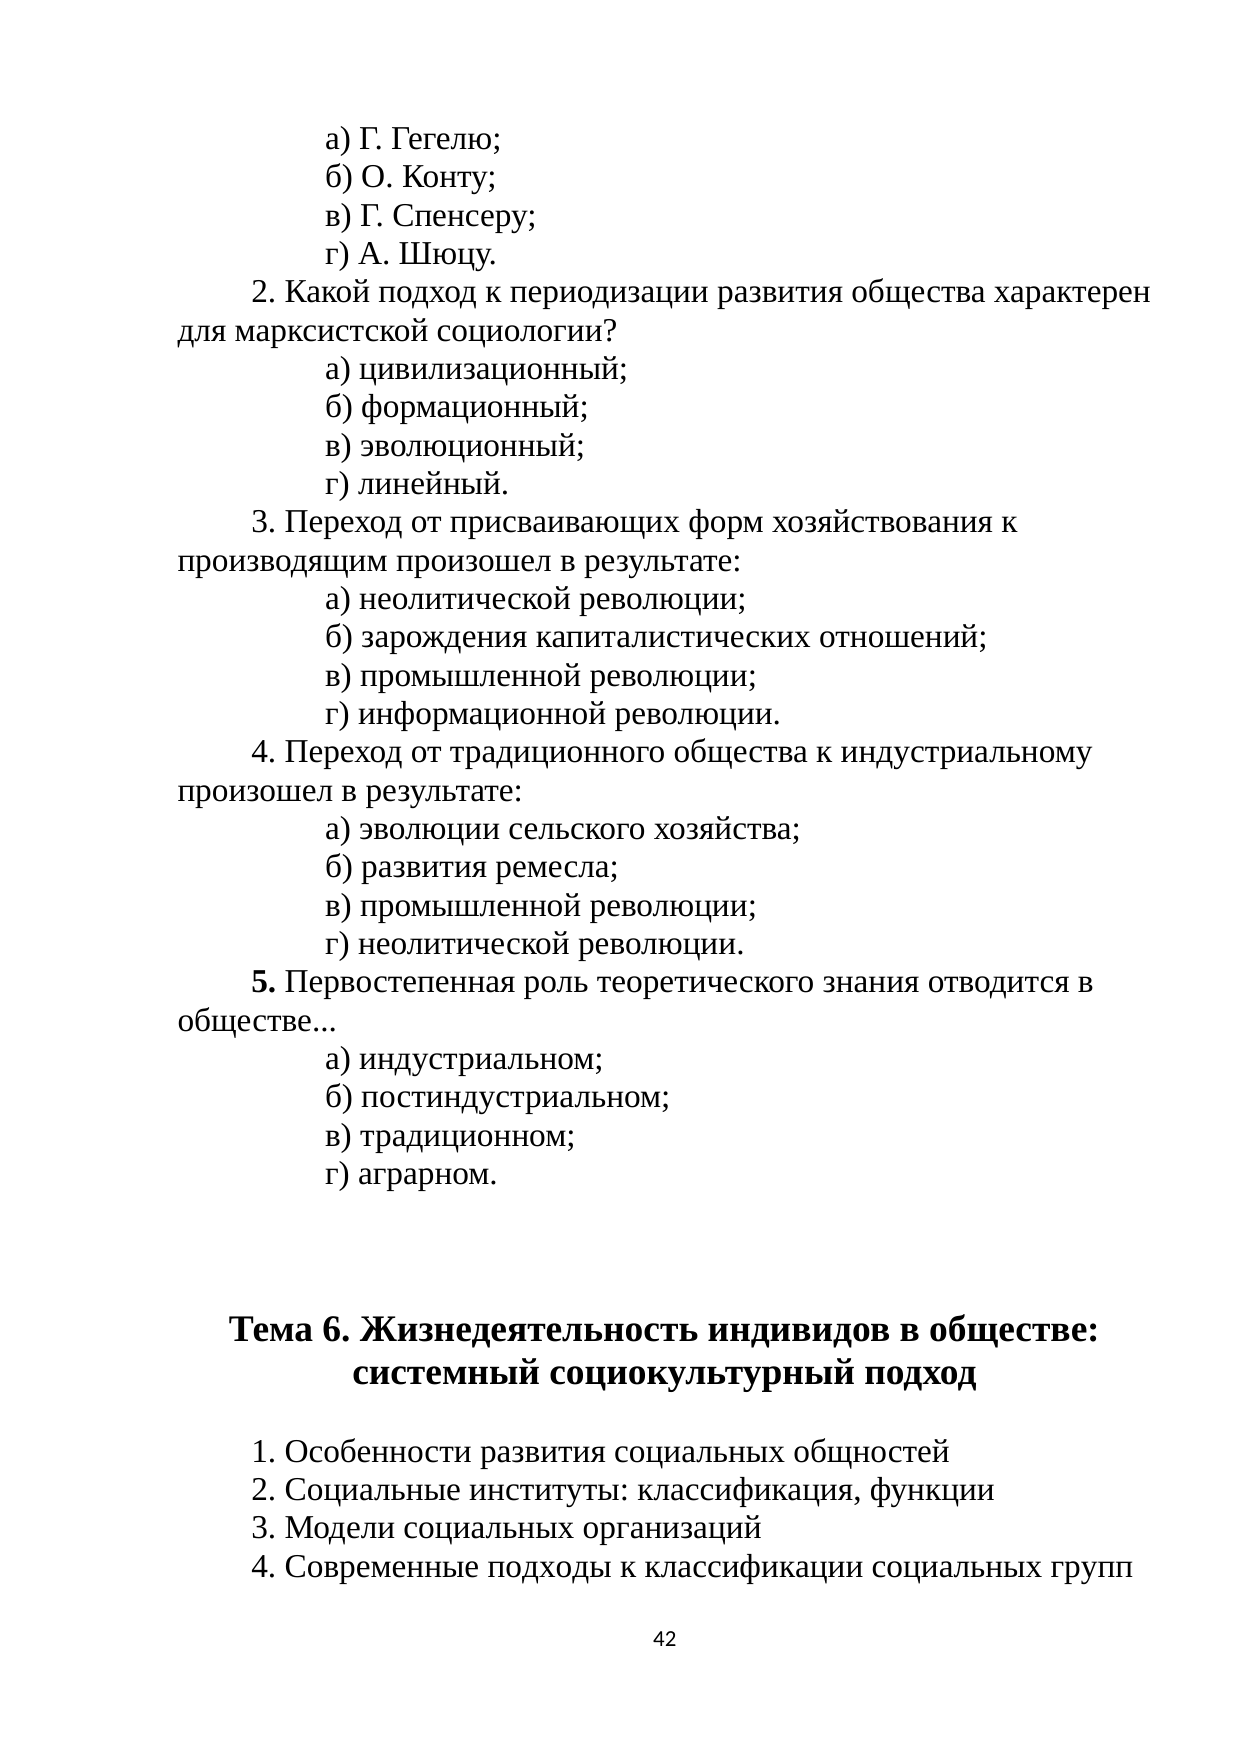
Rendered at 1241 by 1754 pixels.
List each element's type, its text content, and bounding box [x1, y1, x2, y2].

text Тема 6. Жизнедеятельность индивидов в обществе: системный социокультурный подход [177, 1306, 1152, 1393]
text 4. Современные подходы к классификации социальных групп [177, 1546, 1152, 1584]
text б) О. Конту; [177, 156, 1152, 195]
text а) цивилизационный; [177, 348, 1152, 386]
text в) промышленной революции; [177, 655, 1152, 693]
text г) линейный. [177, 463, 1152, 501]
text г) А. Шюцу. [177, 233, 1152, 271]
text а) Г. Гегелю; [177, 118, 1152, 156]
text в) традиционном; [177, 1115, 1152, 1153]
text 4. Переход от традиционного общества к индустриальному произошел в результате: [177, 731, 1152, 808]
text 5. Первостепенная роль теоретического знания отводится в обществе... [177, 961, 1152, 1038]
text г) аграрном. [177, 1153, 1152, 1191]
text 3. Переход от присваивающих форм хозяйствования к производящим произошел в результате: [177, 501, 1152, 578]
text а) неолитической революции; [177, 578, 1152, 616]
text б) зарождения капиталистических отношений; [177, 616, 1152, 655]
text 2. Социальные институты: классификация, функции [177, 1469, 1152, 1508]
text а) индустриальном; [177, 1038, 1152, 1076]
text г) неолитической революции. [177, 923, 1152, 961]
text 1. Особенности развития социальных общностей [177, 1431, 1152, 1469]
text в) Г. Спенсеру; [177, 195, 1152, 233]
text в) эволюционный; [177, 425, 1152, 463]
text б) постиндустриальном; [177, 1076, 1152, 1115]
text б) развития ремесла; [177, 846, 1152, 885]
text б) формационный; [177, 386, 1152, 425]
text 3. Модели социальных организаций [177, 1508, 1152, 1546]
text 2. Какой подход к периодизации развития общества характерен для марксистской социологии? [177, 271, 1152, 348]
text а) эволюции сельского хозяйства; [177, 808, 1152, 846]
text г) информационной революции. [177, 693, 1152, 731]
text в) промышленной революции; [177, 885, 1152, 923]
